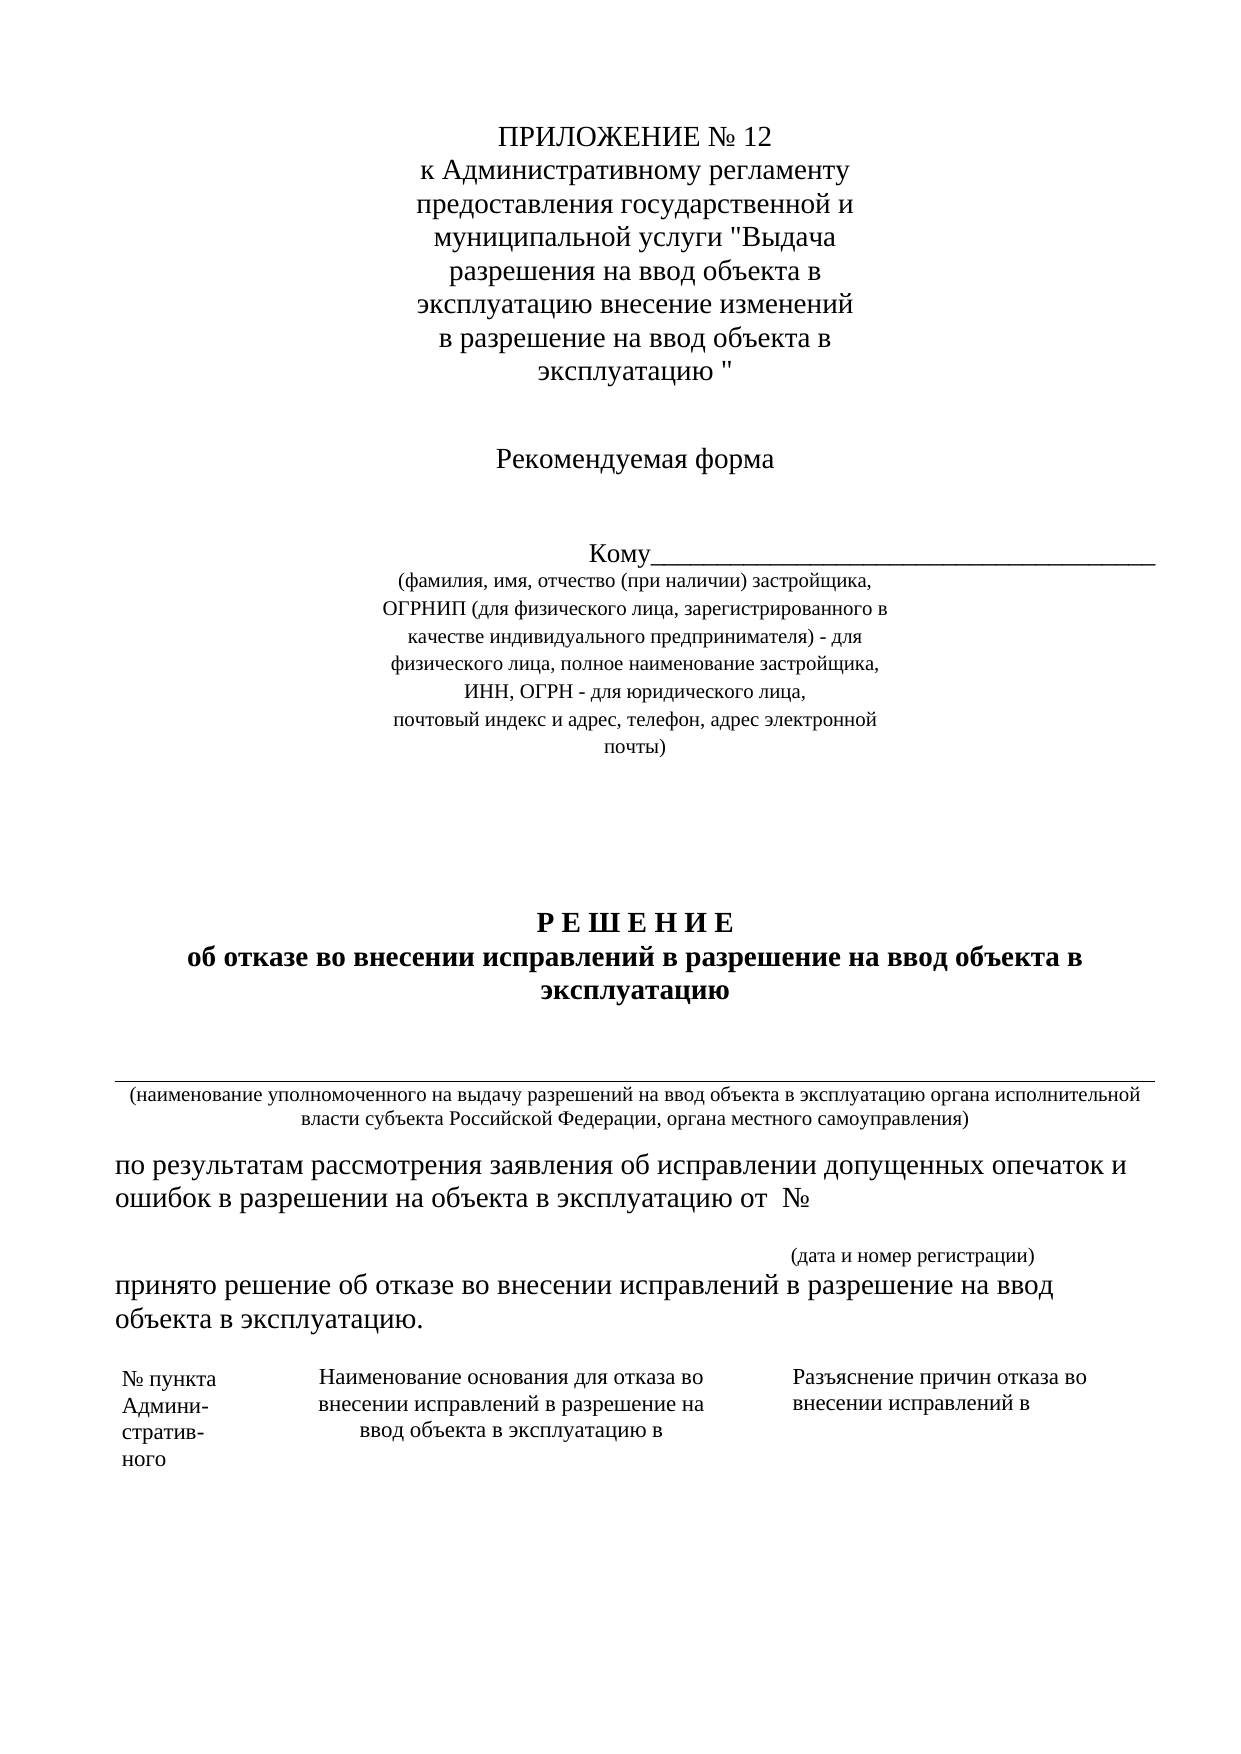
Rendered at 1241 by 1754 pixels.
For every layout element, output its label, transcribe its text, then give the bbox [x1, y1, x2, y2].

text (дата и номер регистрации) [115, 1243, 1034, 1267]
text Рекомендуемая форма [115, 441, 1155, 475]
text Наименование основания для отказа во внесении исправлений в разрешение на ввод объекта в эксплуатацию в [115, 1363, 1155, 1442]
text (наименование уполномоченного на выдачу разрешений на ввод объекта в эксплуатацию органа исполнительной власти субъекта Российской Федерации, органа местного самоуправления) [115, 1082, 1155, 1130]
text принято решение об отказе во внесении исправлений в разрешение на ввод объекта в эксплуатацию. [115, 1267, 1155, 1334]
text Кому [115, 537, 1155, 568]
text ПРИЛОЖЕНИЕ № 12 к Административному регламенту предоставления государственной и муниципальной услуги "Выдача разрешения на ввод объекта в эксплуатацию внесение изменений в разрешение на ввод объекта в эксплуатацию " [115, 119, 1155, 387]
text Р Е Ш Е Н И Е об отказе во внесении исправлений в разрешение на ввод объекта в эксплуатацию [115, 905, 1155, 1006]
text по результатам рассмотрения заявления об исправлении допущенных опечаток и ошибок в разрешении на объекта в эксплуатацию от № [115, 1147, 1155, 1214]
text (фамилия, имя, отчество (при наличии) застройщика, ОГРНИП (для физического лица, зарегистрированного в качестве индивидуального предпринимателя) - для физического лица, полное наименование застройщика, ИНН, ОГРН - для юридического лица, почтовый индекс и адрес, телефон, адрес электронной почты) [115, 568, 1155, 758]
